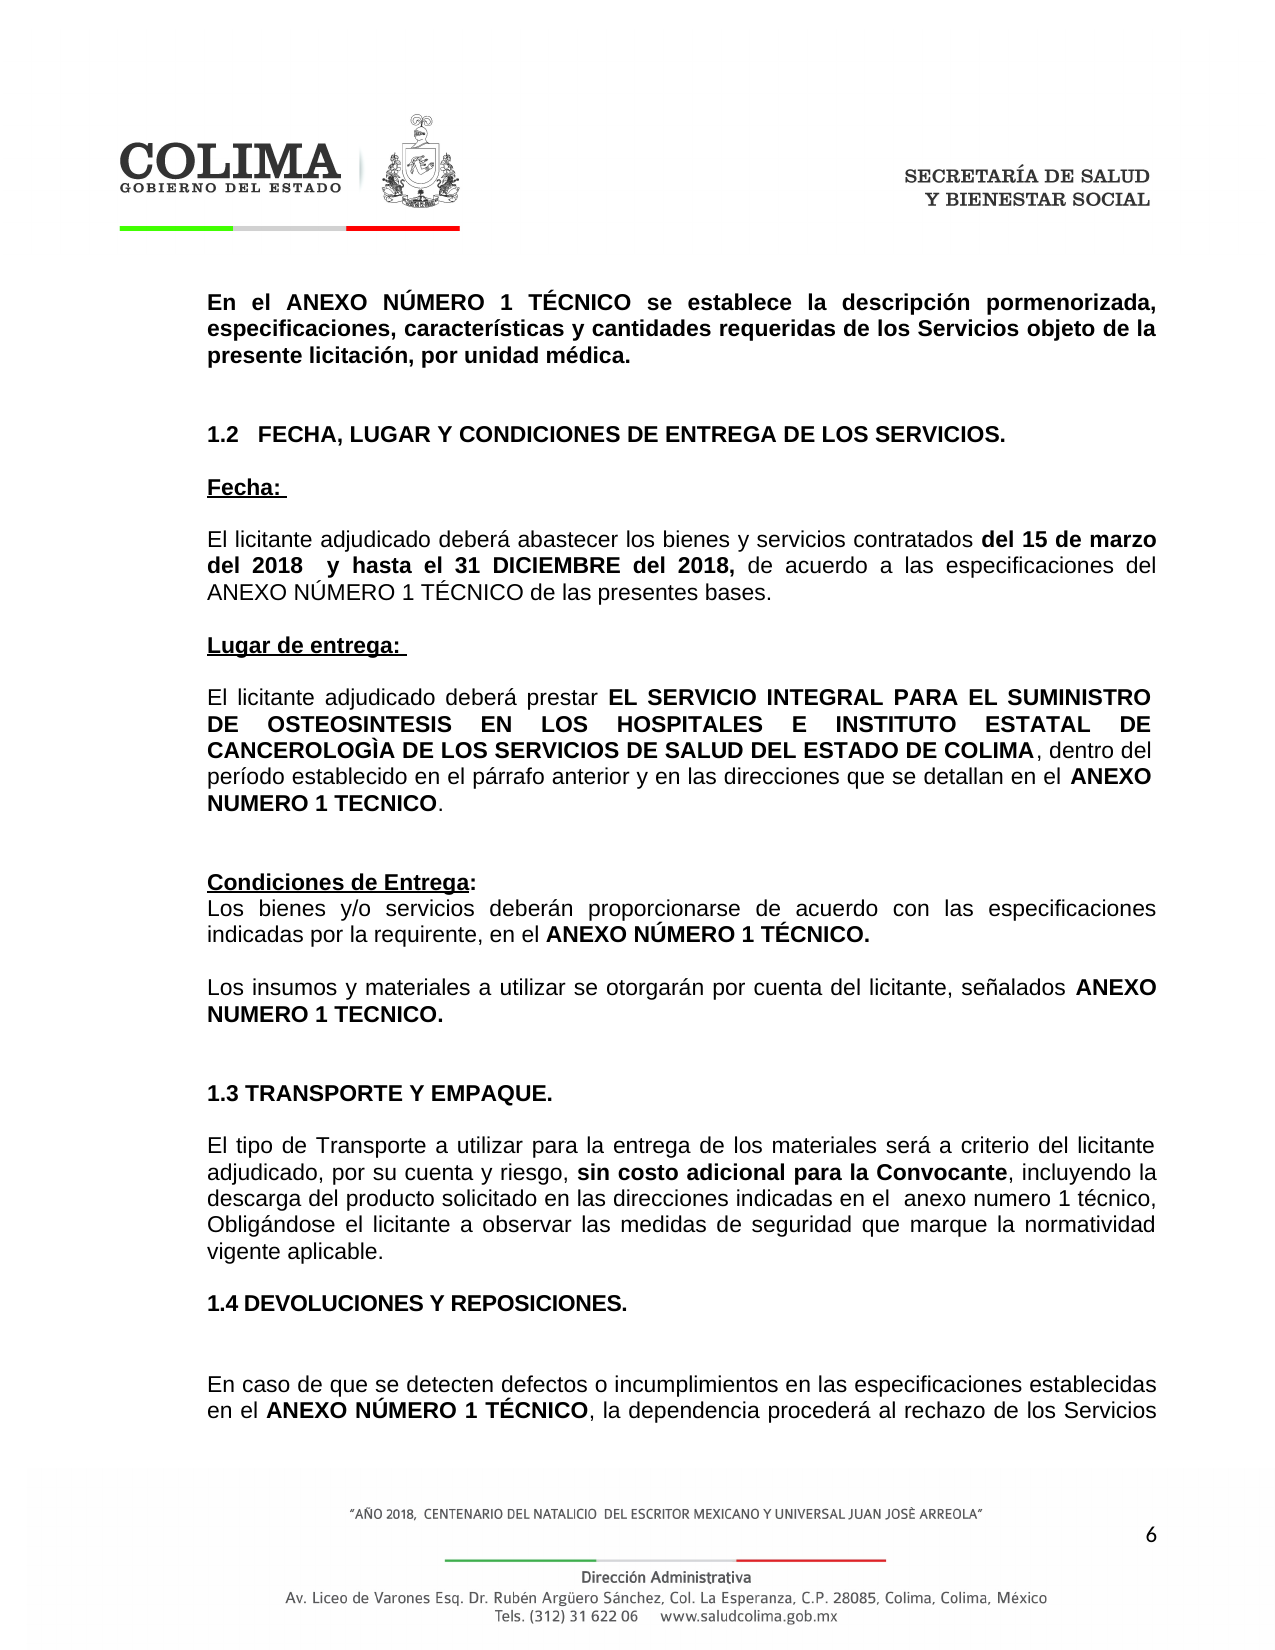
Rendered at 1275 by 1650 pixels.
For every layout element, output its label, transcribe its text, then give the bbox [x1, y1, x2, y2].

text El tipo de Transporte a utilizar para la entrega de los materiales será a criterio del licitante adjudicado, por su cuenta y riesgo, sin costo adicional para la Convocante, incluyendo la descarga del producto solicitado en las direcciones indicadas en el anexo numero 1 técnico, Obligándose el licitante a observar las medidas de seguridad que marque la normatividad vigente aplicable. [207, 1132, 1157, 1264]
text 1.2 FECHA, LUGAR Y CONDICIONES DE ENTREGA DE LOS SERVICIOS. [207, 421, 1157, 447]
text Lugar de entrega: [207, 632, 1157, 658]
text En el ANEXO NÚMERO 1 TÉCNICO se establece la descripción pormenorizada, especificaciones, características y cantidades requeridas de los Servicios objeto de la presente licitación, por unidad médica. [207, 289, 1157, 368]
text El licitante adjudicado deberá abastecer los bienes y servicios contratados del 15 de marzo del 2018 y hasta el 31 DICIEMBRE del 2018, de acuerdo a las especificaciones del ANEXO NÚMERO 1 TÉCNICO de las presentes bases. [207, 526, 1157, 605]
text Los bienes y/o servicios deberán proporcionarse de acuerdo con las especificaciones indicadas por la requirente, en el ANEXO NÚMERO 1 TÉCNICO. [207, 895, 1157, 948]
picture [3, 29, 1267, 255]
text Condiciones de Entrega: [207, 869, 1157, 895]
text El licitante adjudicado deberá prestar EL SERVICIO INTEGRAL PARA EL SUMINISTRO DE OSTEOSINTESIS EN LOS HOSPITALES E INSTITUTO ESTATAL DE CANCEROLOGÌA DE LOS SERVICIOS DE SALUD DEL ESTADO DE COLIMA, dentro del período establecido en el párrafo anterior y en las direcciones que se detallan en el ANEXO NUMERO 1 TECNICO. [207, 684, 1152, 816]
text Fecha: [207, 473, 1157, 500]
text Los insumos y materiales a utilizar se otorgarán por cuenta del licitante, señalados ANEXO NUMERO 1 TECNICO. [207, 974, 1157, 1027]
text 1.3 TRANSPORTE Y EMPAQUE. [207, 1079, 1157, 1106]
picture [26, 1468, 1275, 1650]
text 1.4 DEVOLUCIONES Y REPOSICIONES. [207, 1290, 1157, 1317]
